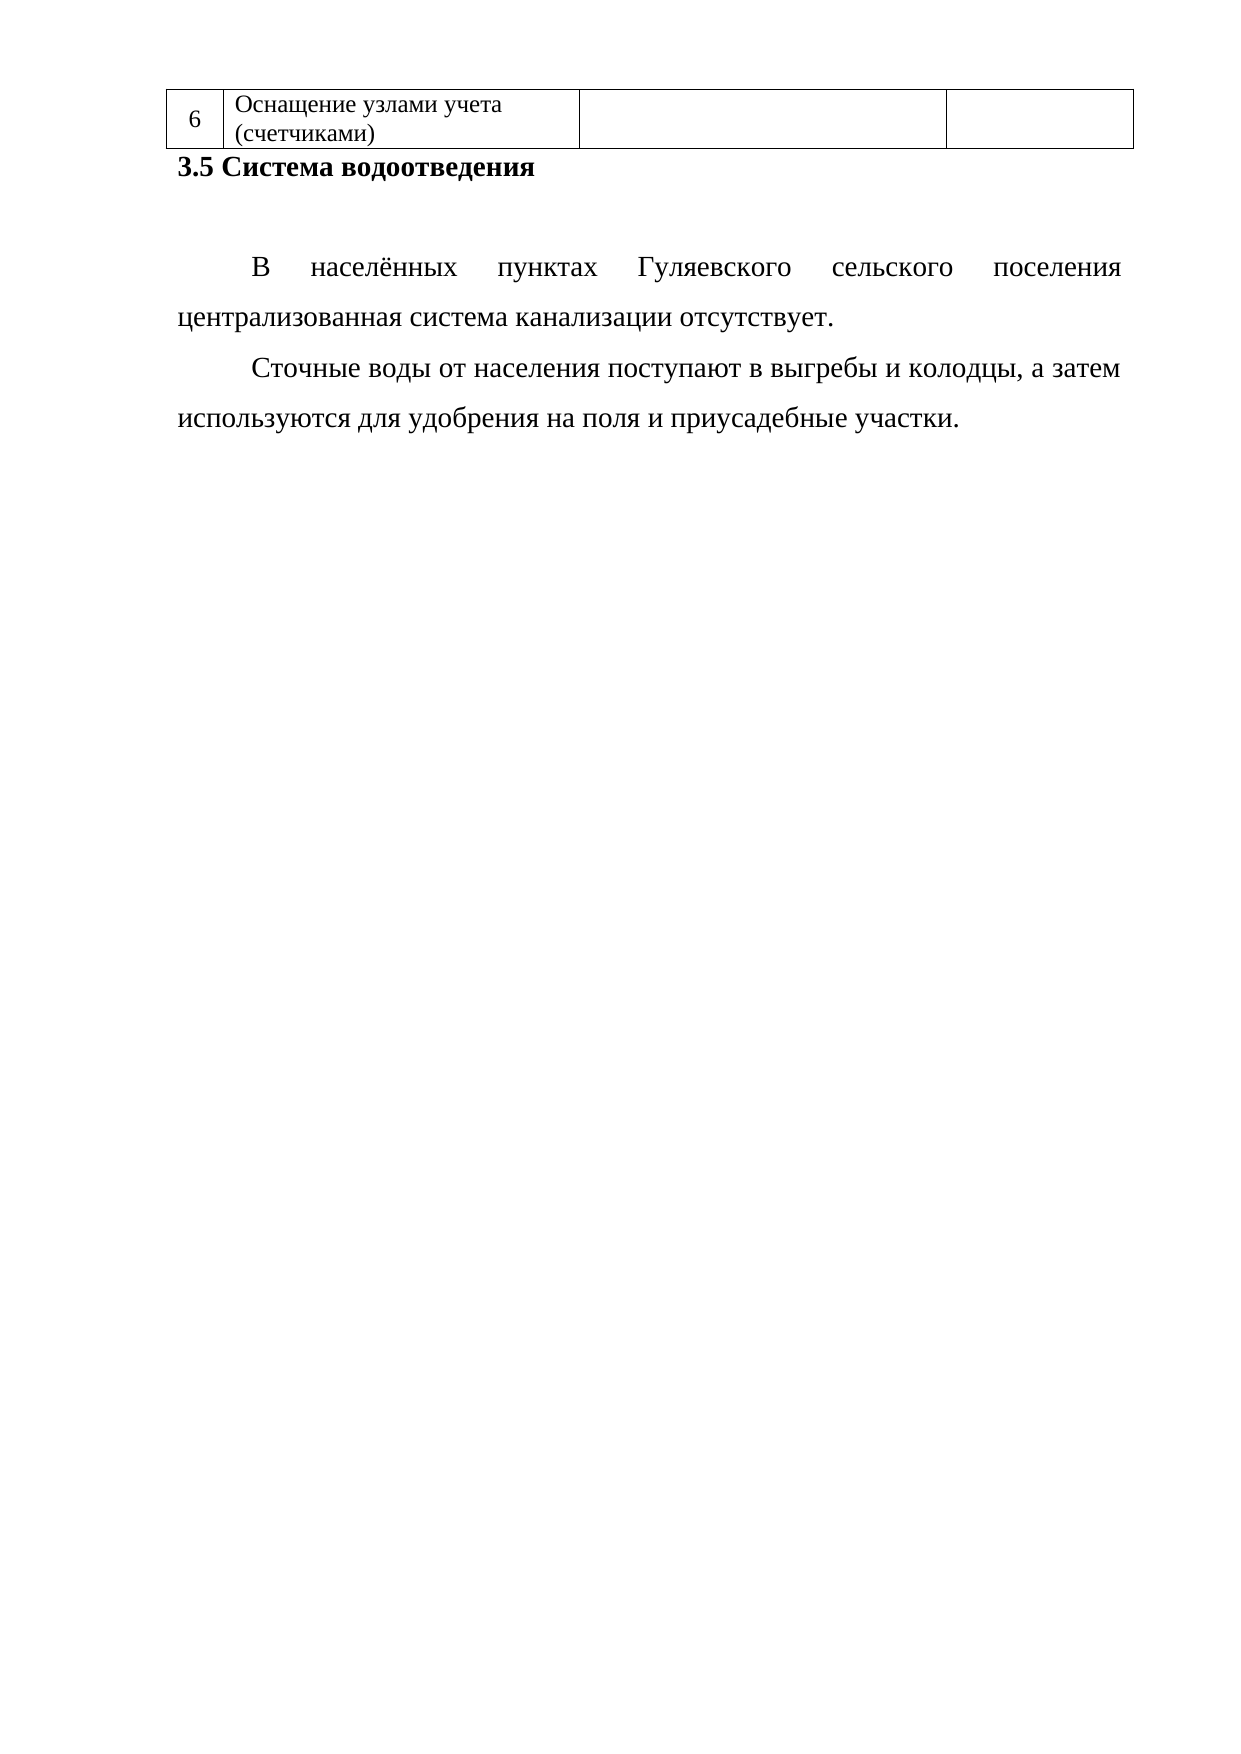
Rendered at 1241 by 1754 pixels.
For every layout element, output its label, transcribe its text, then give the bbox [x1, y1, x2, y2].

table_cell [580, 90, 946, 148]
text В населённых пунктах Гуляевского сельского поселения централизованная система канализации отсутствует. [177, 249, 1122, 333]
table_cell [947, 90, 1133, 148]
table_cell 6 [167, 90, 223, 148]
text 3.5 Система водоотведения [177, 149, 1122, 182]
text Сточные воды от населения поступают в выгребы и колодцы, а затем используются для удобрения на поля и приусадебные участки. [177, 350, 1122, 434]
table_cell Оснащение узлами учета (счетчиками) [224, 90, 579, 148]
